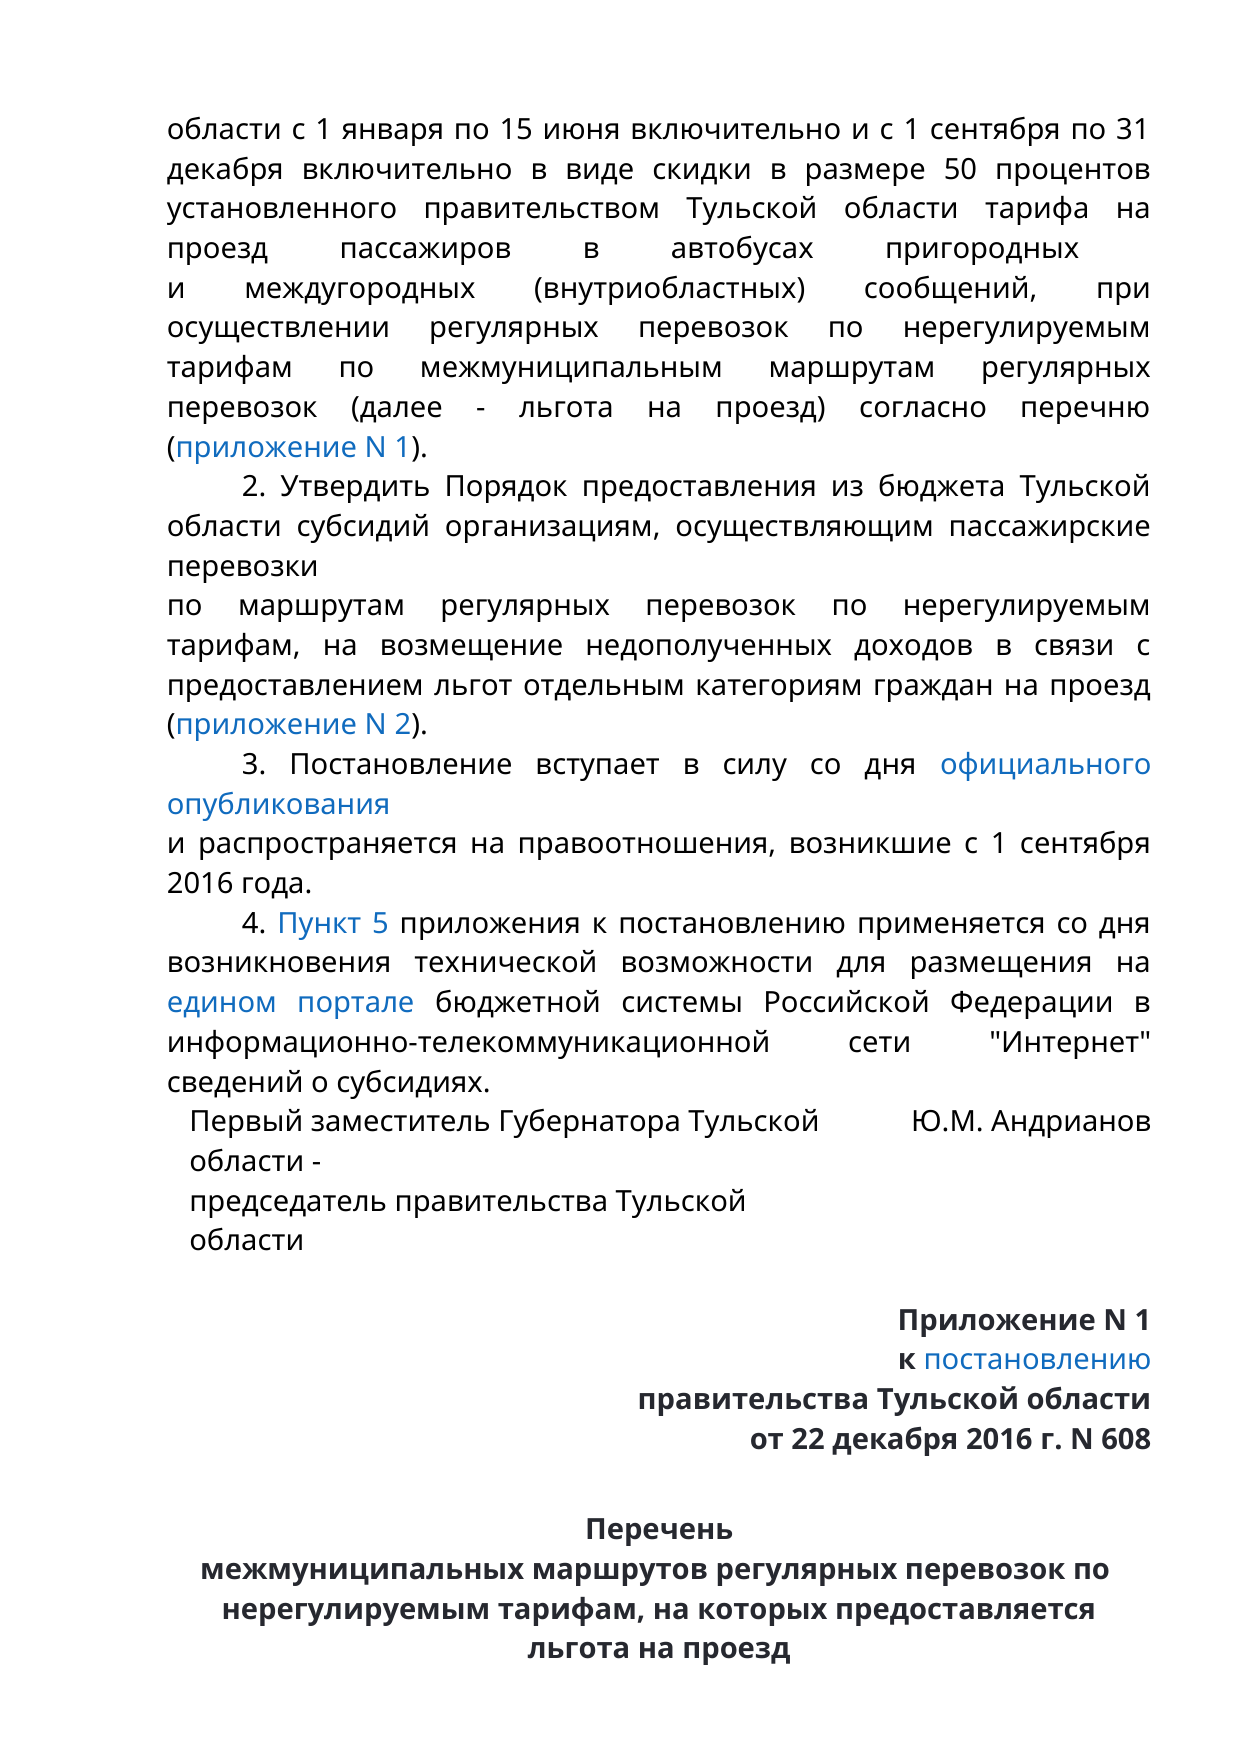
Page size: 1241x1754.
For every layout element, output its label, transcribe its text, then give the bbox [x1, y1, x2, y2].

text Приложение N 1 к постановлению правительства Тульской области от 22 декабря 2016 г. N 608 [167, 1299, 1151, 1458]
text 2. Утвердить Порядок предоставления из бюджета Тульской области субсидий организациям, осуществляющим пассажирские перевозки по маршрутам регулярных перевозок по нерегулируемым тарифам, на возмещение недополученных доходов в связи с предоставлением льгот отдельным категориям граждан на проезд (приложение N 2). [167, 466, 1151, 743]
table_header Ю.М. Андрианов [834, 1101, 1163, 1259]
table_header Первый заместитель Губернатора Тульской области - председатель правительства Тульской области [178, 1101, 834, 1259]
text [167, 108, 1151, 466]
text 3. Постановление вступает в силу со дня официального опубликования и распространяется на правоотношения, возникшие с 1 сентября 2016 года. [167, 743, 1151, 902]
text 4. Пункт 5 приложения к постановлению применяется со дня возникновения технической возможности для размещения на едином портале бюджетной системы Российской Федерации в информационно-телекоммуникационной сети "Интернет" сведений о субсидиях. [167, 902, 1151, 1101]
text Перечень межмуниципальных маршрутов регулярных перевозок по нерегулируемым тарифам, на которых предоставляется льгота на проезд [167, 1509, 1151, 1667]
